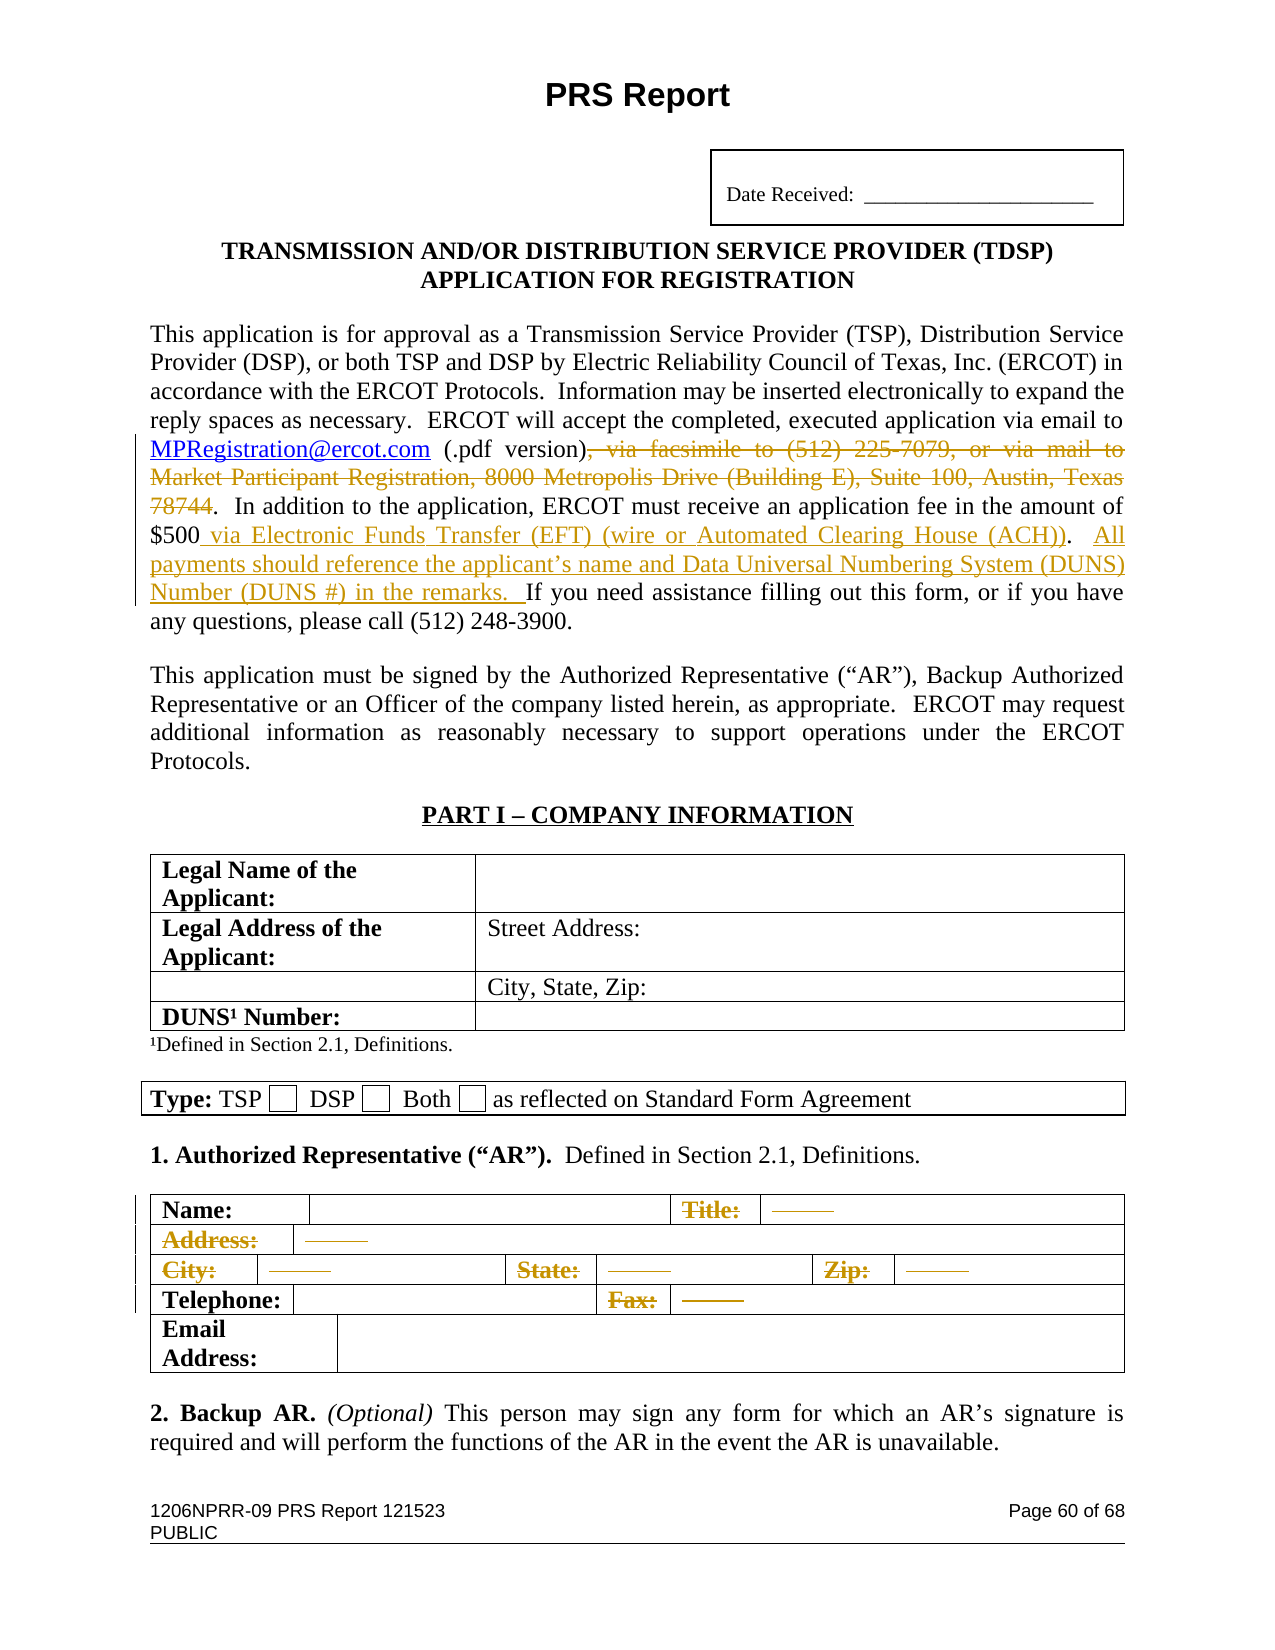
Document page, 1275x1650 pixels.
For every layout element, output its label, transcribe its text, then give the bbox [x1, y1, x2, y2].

table_cell [597, 1255, 812, 1284]
table_cell [258, 1255, 505, 1284]
table_cell [506, 1255, 596, 1284]
text PART I – Company Information [150, 800, 1125, 829]
table_cell [895, 1255, 1124, 1284]
table_cell City, State, Zip: [476, 972, 1124, 1001]
table_cell [671, 1285, 1124, 1313]
table_header [671, 1195, 760, 1224]
text TRANSMISSION AND/OR DISTRIBUTION SERVICE PROVIDER (TDSP) [150, 236, 1125, 265]
table_cell Legal Address of the Applicant: [151, 913, 475, 971]
text This application is for approval as a Transmission Service Provider (TSP), Distribution Service Provider (DSP), or both TSP and DSP by Electric Reliability Council of Texas, Inc. (ERCOT) in accordance with the ERCOT Protocols. Information may be inserted electronically to expand the reply spaces as necessary. ERCOT will accept the completed, executed application via email to MPRegistration@ercot.com (.pdf version). In addition to the application, ERCOT must receive an application fee in the amount of $500. If you need assistance filling out this form, or if you have any questions, please call (512) 248-3900. [150, 319, 1125, 574]
table_cell [151, 1225, 293, 1254]
text ¹Defined in Section 2.1, Definitions. [150, 1031, 1125, 1056]
table_cell [151, 1255, 257, 1284]
table_header [761, 1195, 1124, 1224]
text This application must be signed by the Authorized Representative (“AR”), Backup Authorized Representative or an Officer of the company listed herein, as appropriate. ERCOT may request additional rmation as reasonably necessary to support operations under the ERCOT Protocols. [150, 660, 1125, 775]
text APPLICATION FOR REGISTRATION [150, 265, 1125, 294]
table_cell Street Address: [476, 913, 1124, 971]
text 1. Authorized Representative (“AR”). Defined in Section 2.1, Definitions. [150, 1141, 1125, 1169]
table_cell DUNS¹ Number: [151, 1002, 475, 1030]
table_header Legal Name of the Applicant: [151, 855, 475, 912]
table_header [476, 855, 1124, 912]
text This application is for approval as a Transmission Service Provider (TSP), Distribution Service Provider (DSP), or both TSP and DSP by Electric Reliability Council of Texas, Inc. (ERCOT) in accordance with the ERCOT Protocols. Information may be inserted electronically to expand the reply spaces as necessary. ERCOT will accept the completed, executed application via email to MPRegistration@ercot.com (.pdf version). In addition to the application, ERCOT must receive an application fee in the amount of $500. If you need assistance filling out this form, or if you have any questions, please call (512) 248-3900. [150, 575, 1125, 635]
table_header [310, 1195, 670, 1224]
table_cell [338, 1315, 1124, 1372]
table_cell [597, 1285, 670, 1313]
table_cell [294, 1285, 596, 1313]
table_cell Email Address: [151, 1315, 337, 1372]
table_header Name: [151, 1195, 309, 1224]
table_cell [151, 972, 475, 1001]
table_cell [476, 1002, 1124, 1030]
table_cell Telephone: [151, 1285, 293, 1313]
text Type: TSP DSP Both as reflected on Standard Form Agreement [142, 1082, 1125, 1114]
table_cell [813, 1255, 894, 1284]
text 2. Backup AR. (Optional) This person may sign any form for which an AR’s signature is required and will perform the functions of the AR in the event the AR is unavailable. [150, 1398, 1125, 1456]
table_cell [294, 1225, 1124, 1254]
